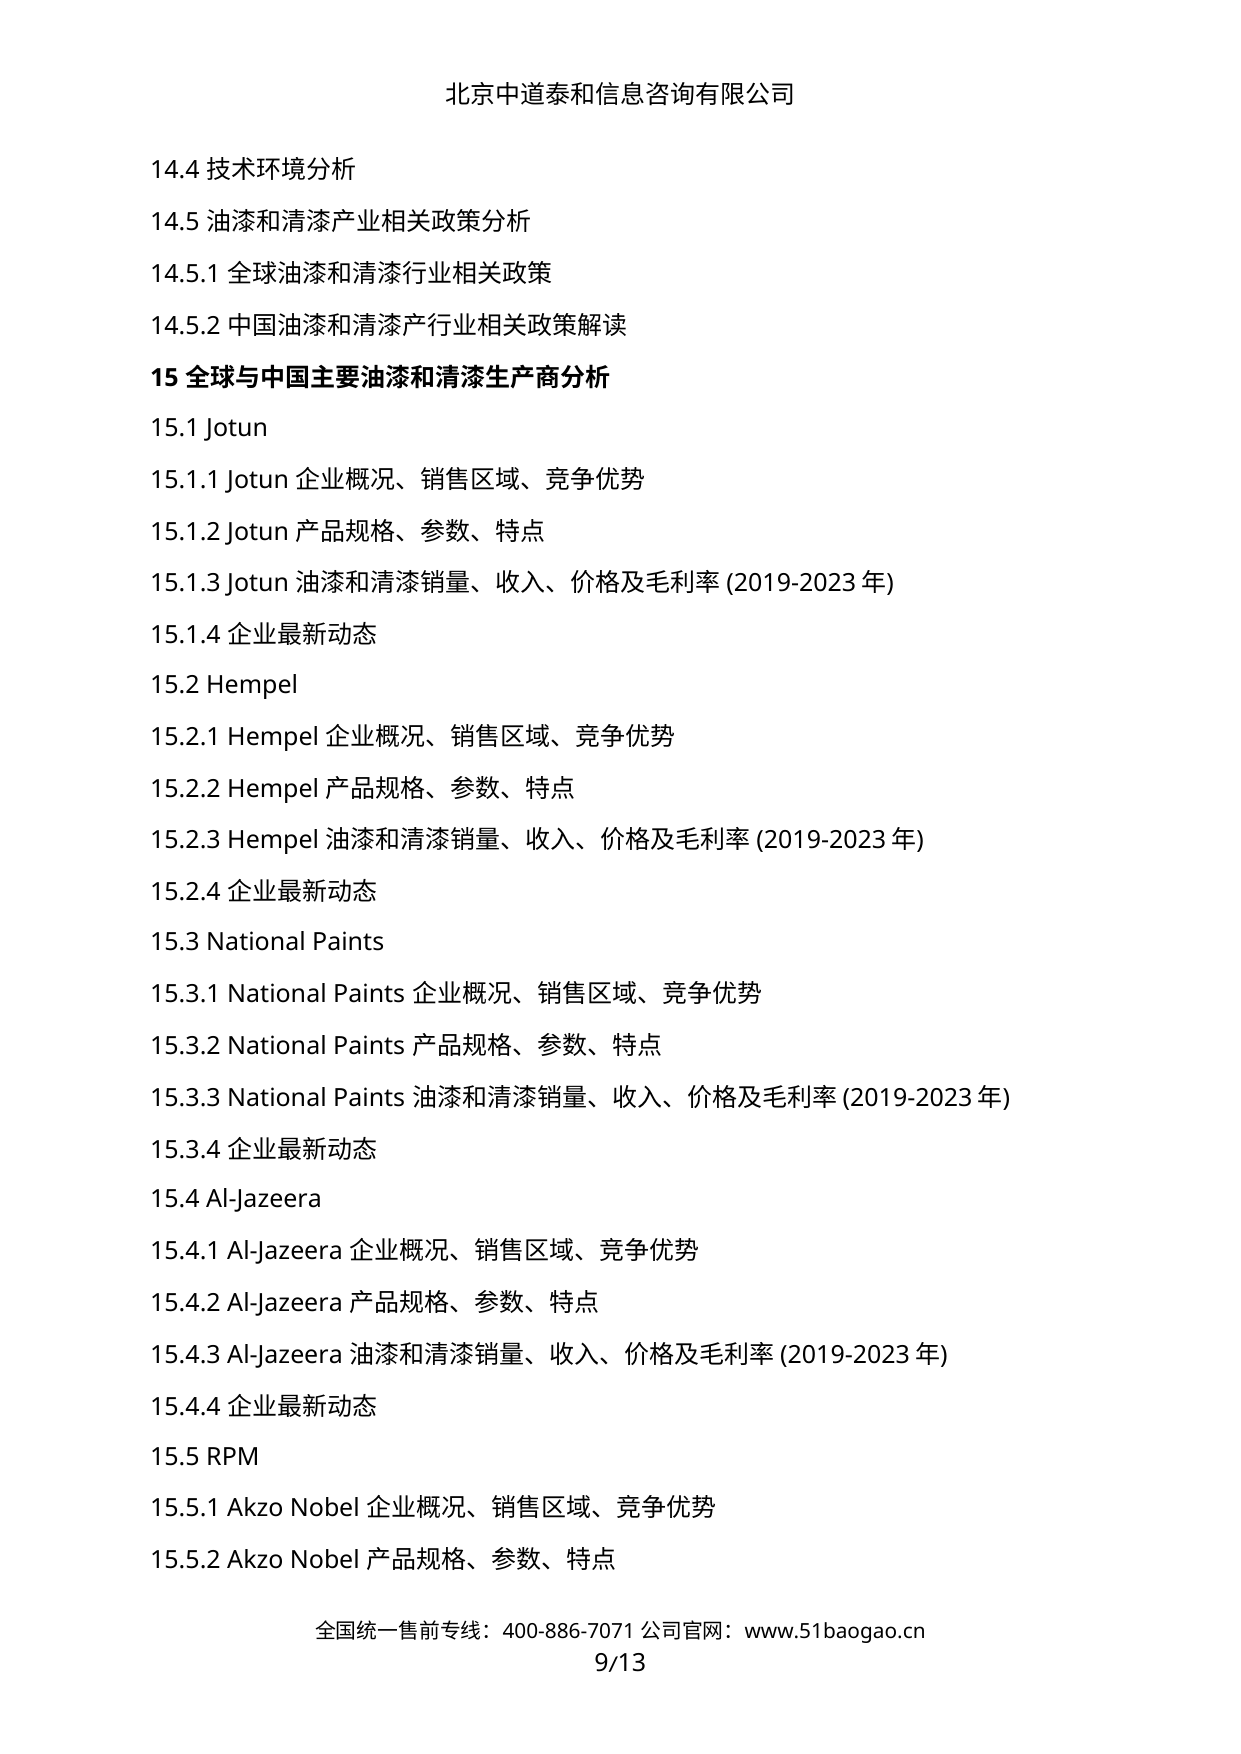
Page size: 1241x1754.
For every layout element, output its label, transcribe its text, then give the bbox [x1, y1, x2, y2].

text 15.5.1 Akzo Nobel 企业概况、销售区域、竞争优势 [150, 1488, 1090, 1524]
text 15 全球与中国主要油漆和清漆生产商分析 [150, 357, 1090, 394]
text 15.2.2 Hempel 产品规格、参数、特点 [150, 768, 1090, 804]
text 15.2.3 Hempel 油漆和清漆销量、收入、价格及毛利率 (2019-2023年) [150, 820, 1090, 856]
text 15.3.4 企业最新动态 [150, 1129, 1090, 1165]
text 15.4.4 企业最新动态 [150, 1386, 1090, 1422]
text 14.4 技术环境分析 [150, 150, 1090, 186]
text 15.1 Jotun [150, 409, 1090, 443]
text 15.1.3 Jotun 油漆和清漆销量、收入、价格及毛利率 (2019-2023年) [150, 563, 1090, 599]
text 15.5.2 Akzo Nobel 产品规格、参数、特点 [150, 1540, 1090, 1576]
text 15.3.2 National Paints 产品规格、参数、特点 [150, 1025, 1090, 1062]
text 15.3 National Paints [150, 924, 1090, 958]
text 15.3.3 National Paints 油漆和清漆销量、收入、价格及毛利率 (2019-2023年) [150, 1077, 1090, 1113]
text 15.4.2 Al-Jazeera 产品规格、参数、特点 [150, 1282, 1090, 1319]
text 15.3.1 National Paints 企业概况、销售区域、竞争优势 [150, 973, 1090, 1010]
text 14.5 油漆和清漆产业相关政策分析 [150, 202, 1090, 238]
text 15.2 Hempel [150, 667, 1090, 701]
text 15.1.2 Jotun 产品规格、参数、特点 [150, 511, 1090, 547]
text 14.5.1 全球油漆和清漆行业相关政策 [150, 254, 1090, 290]
text 15.4 Al-Jazeera [150, 1181, 1090, 1215]
text 15.4.1 Al-Jazeera 企业概况、销售区域、竞争优势 [150, 1231, 1090, 1267]
text 15.1.4 企业最新动态 [150, 615, 1090, 651]
text 14.5.2 中国油漆和清漆产行业相关政策解读 [150, 306, 1090, 342]
text 15.5 RPM [150, 1438, 1090, 1472]
text 15.1.1 Jotun 企业概况、销售区域、竞争优势 [150, 459, 1090, 495]
text 15.2.1 Hempel 企业概况、销售区域、竞争优势 [150, 716, 1090, 752]
text 15.4.3 Al-Jazeera 油漆和清漆销量、收入、价格及毛利率 (2019-2023年) [150, 1334, 1090, 1371]
text 15.2.4 企业最新动态 [150, 872, 1090, 908]
